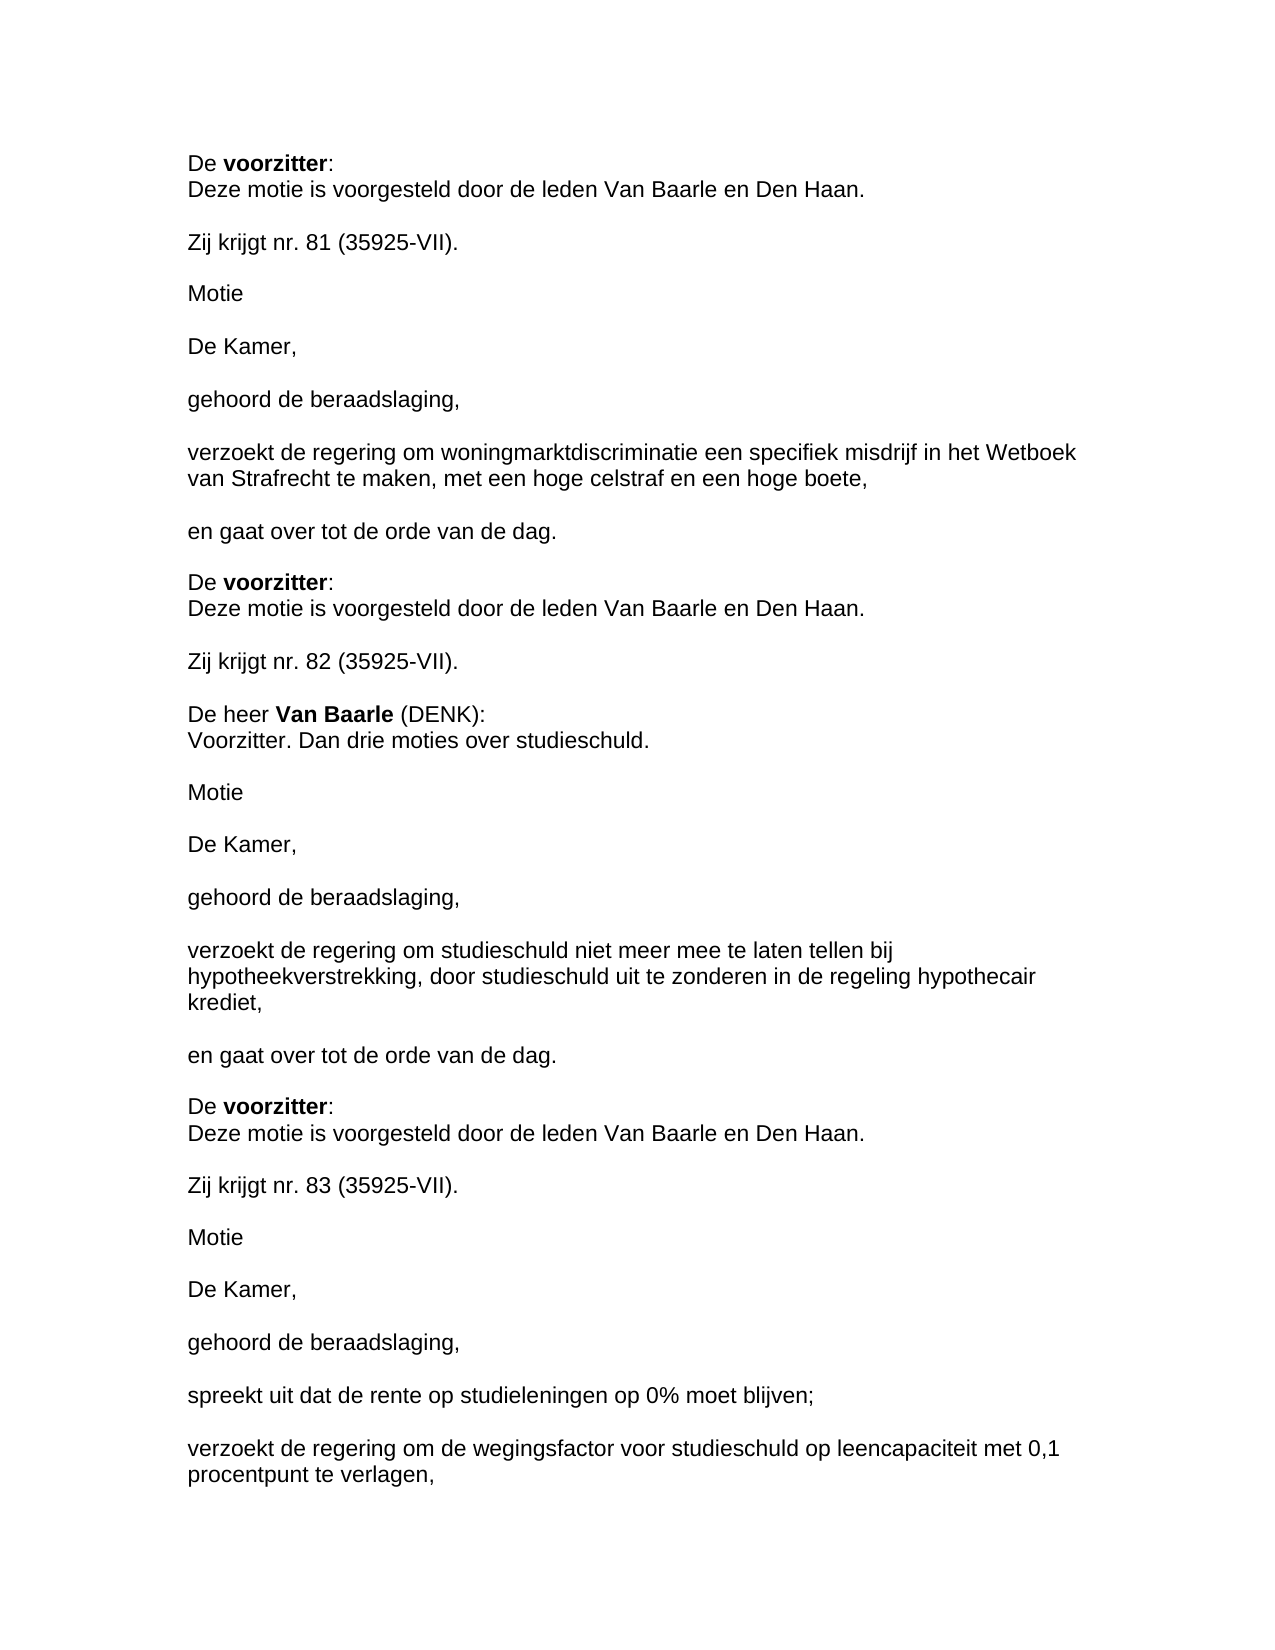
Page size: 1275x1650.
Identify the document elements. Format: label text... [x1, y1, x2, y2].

text Motie De Kamer, gehoord de beraadslaging, verzoekt de regering om woningmarktdiscriminatie een specifiek misdrijf in het Wetboek van Strafrecht te maken, met een hoge celstraf en een hoge boete, en gaat over tot de orde van de dag. [187, 280, 1087, 544]
text Motie De Kamer, gehoord de beraadslaging, verzoekt de regering om studieschuld niet meer mee te laten tellen bij hypotheekverstrekking, door studieschuld uit te zonderen in de regeling hypothecair krediet, en gaat over tot de orde van de dag. [187, 778, 1087, 1068]
text De voorzitter: Deze motie is voorgesteld door de leden Van Baarle en Den Haan. Zij krijgt nr. 81 (35925-VII). [187, 150, 1087, 255]
text De voorzitter: Deze motie is voorgesteld door de leden Van Baarle en Den Haan. Zij krijgt nr. 83 (35925-VII). [187, 1093, 1087, 1199]
text De voorzitter: Deze motie is voorgesteld door de leden Van Baarle en Den Haan. Zij krijgt nr. 82 (35925-VII). De heer Van Baarle (DENK): Voorzitter. Dan drie moties over studieschuld. [187, 569, 1087, 753]
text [187, 1224, 1087, 1487]
